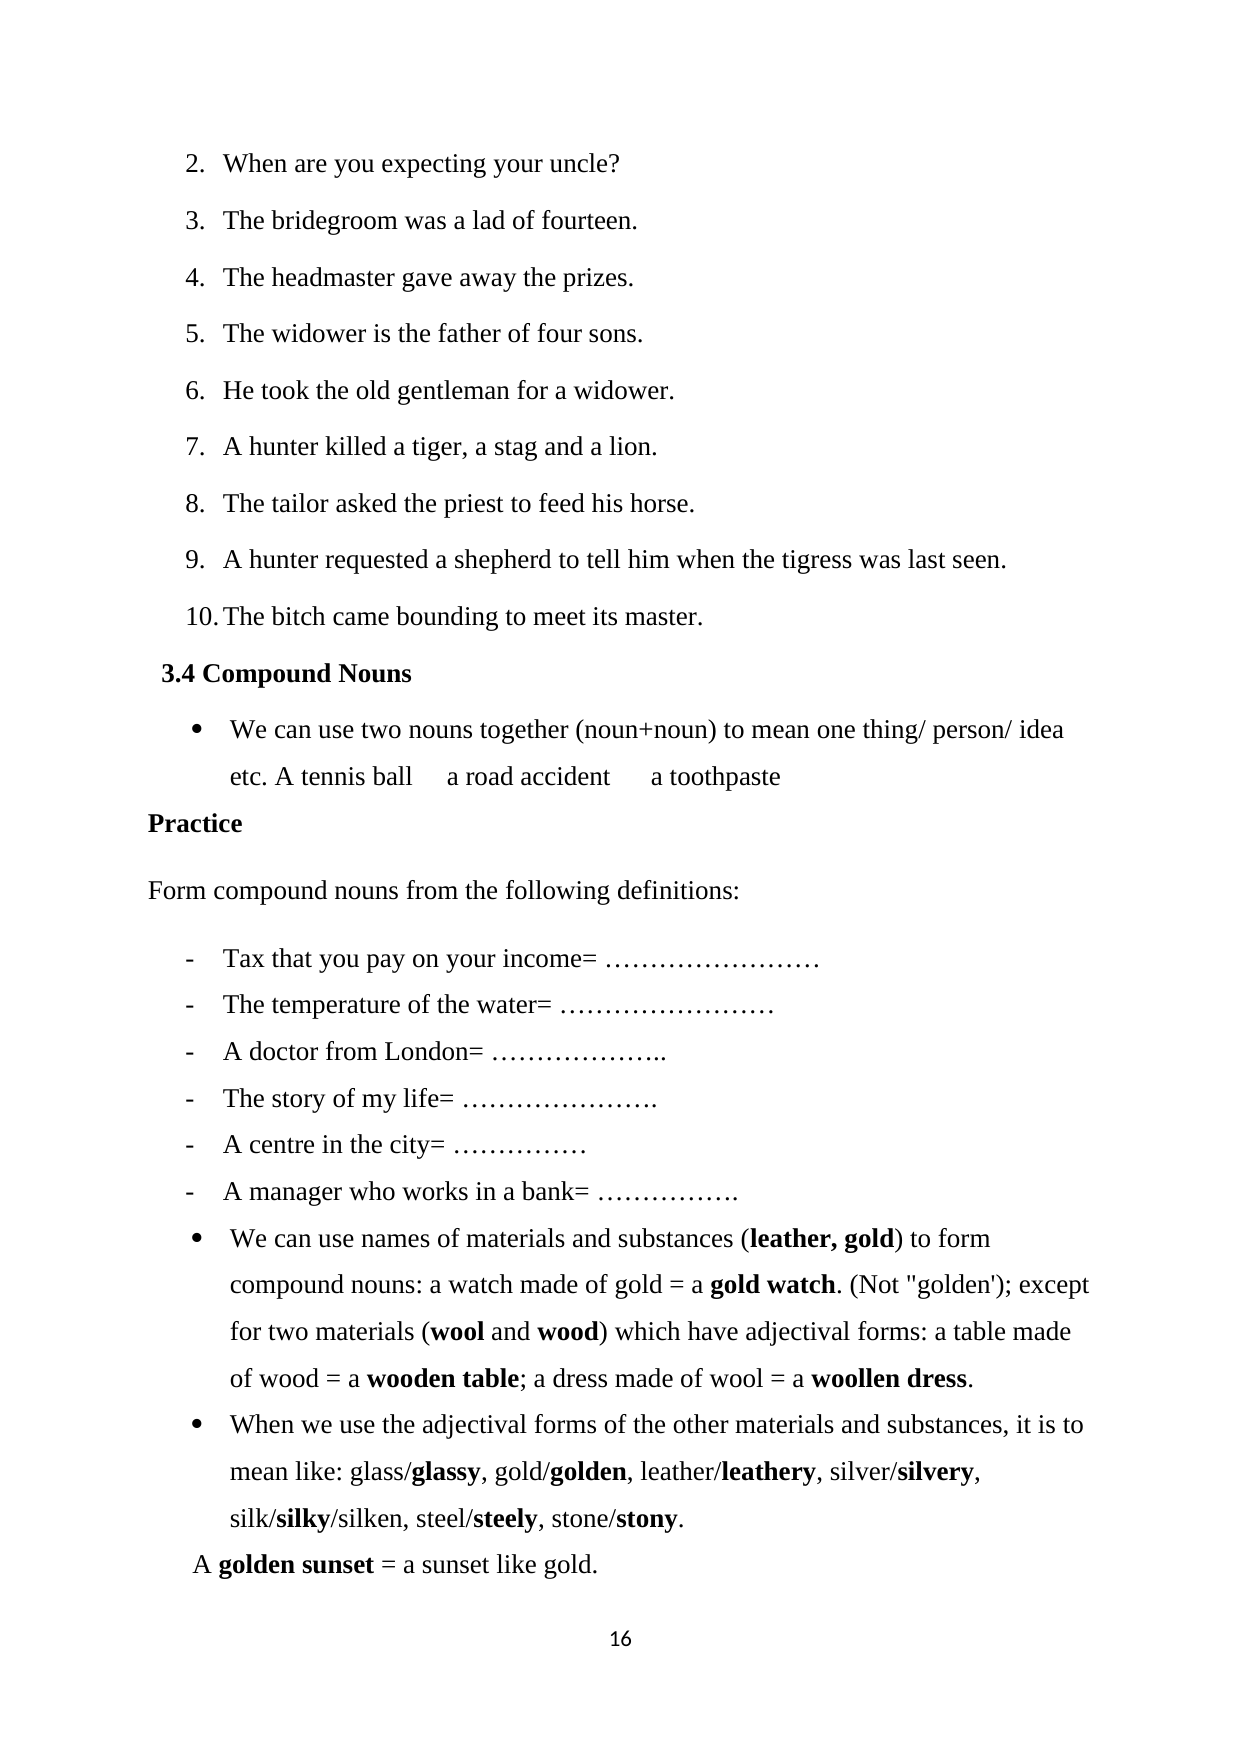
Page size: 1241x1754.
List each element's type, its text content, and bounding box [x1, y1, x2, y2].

text Practice [148, 807, 1093, 838]
list The headmaster gave away the prizes. [185, 261, 1093, 292]
list We can use names of materials and substances (leather, gold) to form compound nouns: a watch made of gold = a gold watch. (Not "golden'); except for two materials (wool and wood) which have adjectival forms: a table made of wood = a wooden table; a dress made of wool = a woollen dress. [192, 1222, 1093, 1393]
text Form compound nouns from the following definitions: [148, 874, 1093, 905]
list When we use the adjectival forms of the other materials and substances, it is to mean like: glass/glassy, gold/golden, leather/leathery, silver/silvery, silk/silky/silken, steel/steely, stone/stony. [192, 1408, 1093, 1533]
list A hunter requested a shepherd to tell him when the tigress was last seen. [185, 543, 1093, 575]
list The temperature of the water= …………………… [185, 988, 1093, 1019]
list A manager who works in a bank= ……………. [185, 1175, 1093, 1206]
list The bridegroom was a lad of fourteen. [185, 204, 1093, 235]
list A doctor from London= ……………….. [185, 1035, 1093, 1066]
list A centre in the city= …………… [185, 1128, 1093, 1159]
list The widower is the father of four sons. [185, 317, 1093, 348]
list The story of my life= …………………. [185, 1082, 1093, 1113]
list When are you expecting your uncle? [185, 148, 1093, 179]
list The tailor asked the priest to feed his horse. [185, 487, 1093, 518]
list He took the old gentleman for a widower. [185, 374, 1093, 405]
list The bitch came bounding to meet its master. [185, 600, 1093, 631]
list Tax that you pay on your income= …………………… [185, 942, 1093, 973]
list We can use two nouns together (noun+noun) to mean one thing/ person/ idea etc. A tennis ball a road accident a toothpaste [192, 713, 1093, 791]
list A hunter killed a tiger, a stag and a lion. [185, 430, 1093, 462]
text A golden sunset = a sunset like gold. [192, 1548, 1093, 1580]
text 3.4 Compound Nouns [148, 657, 1093, 688]
